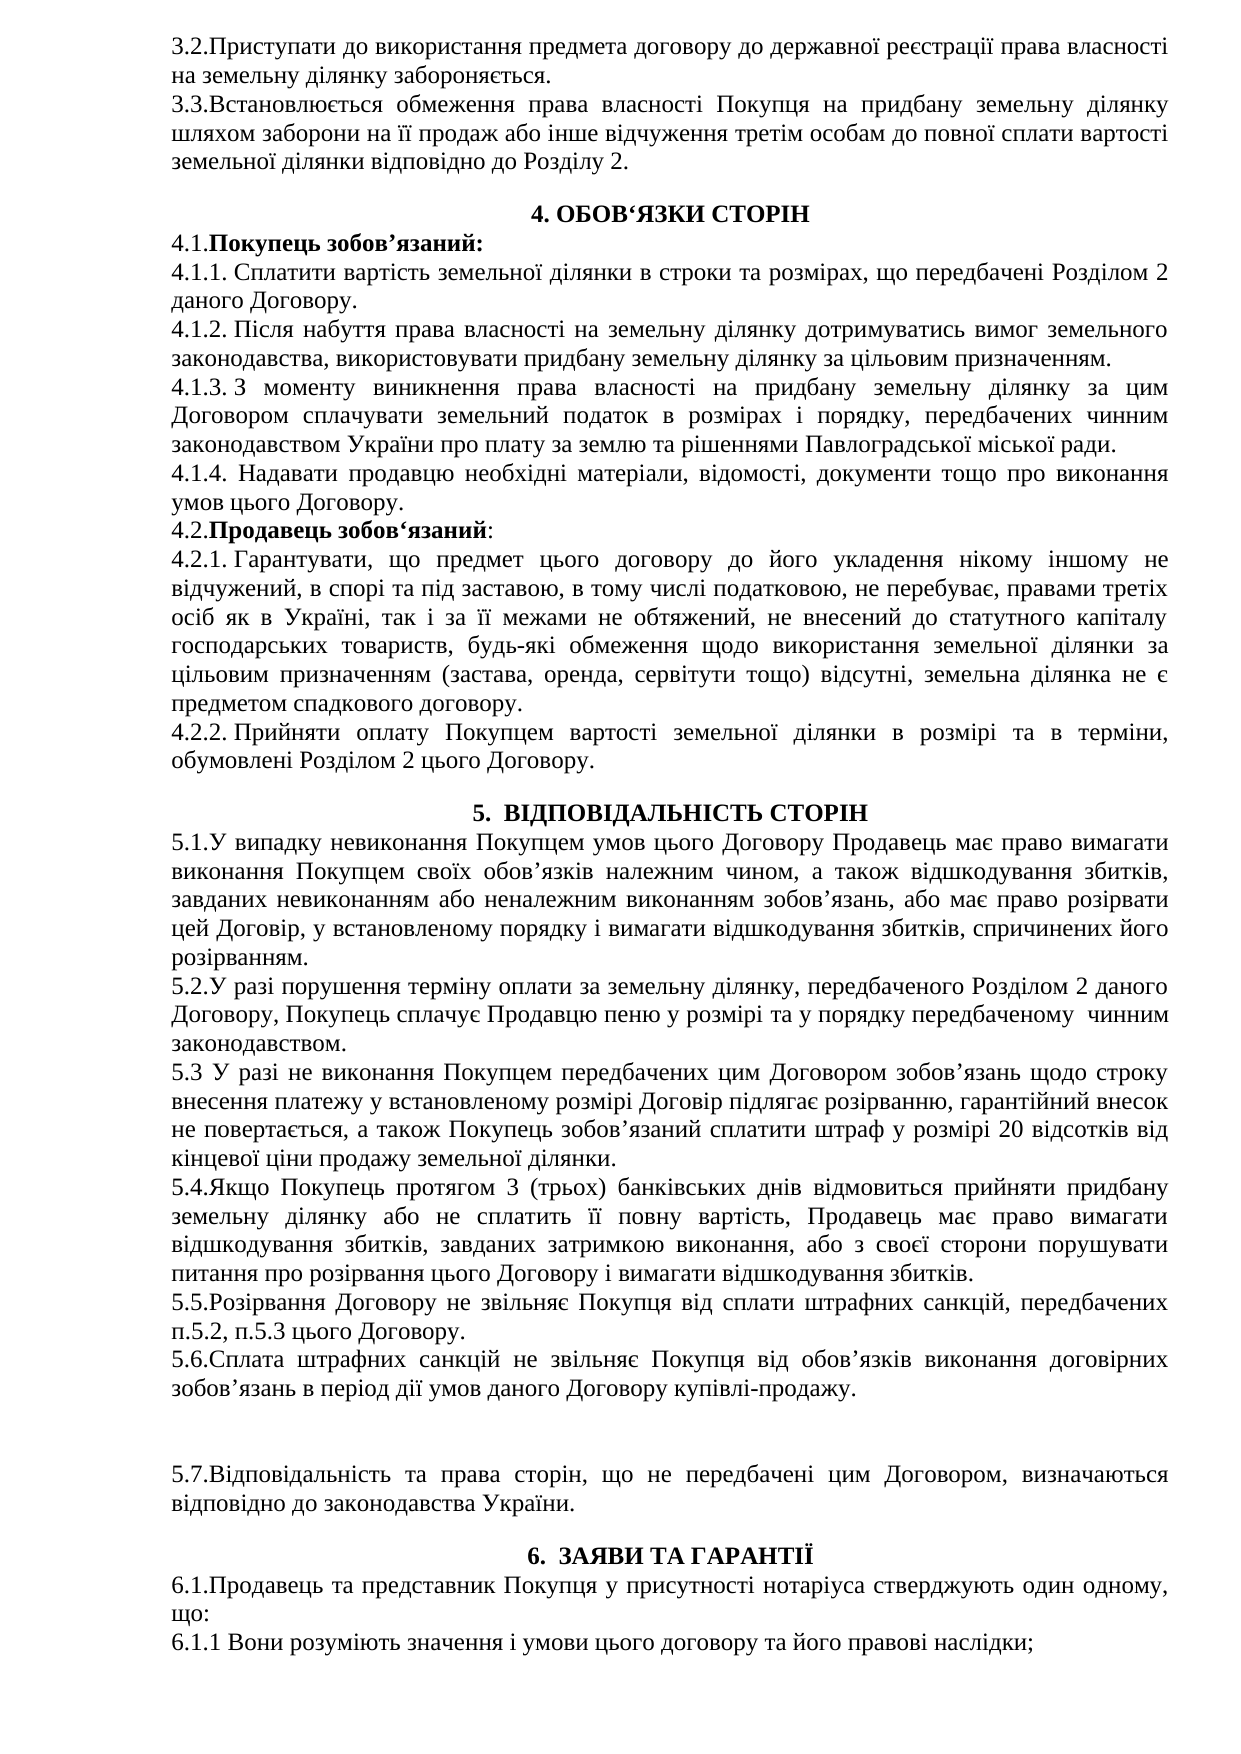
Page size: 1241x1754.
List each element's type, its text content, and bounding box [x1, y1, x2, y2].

text 5.4.Якщо Покупець протягом 3 (трьох) банківських днів відмовиться прийняти придбану земельну ділянку або не сплатить її повну вартість, Продавець має право вимагати відшкодування збитків, завданих затримкою виконання, або з своєї сторони порушувати питання про розірвання цього Договору і вимагати відшкодування збитків. [171, 1172, 1169, 1287]
text 5.2.У разі порушення терміну оплати за земельну ділянку, передбаченого Розділом 2 даного Договору, Покупець сплачує Продавцю пеню у розмірі та у порядку передбаченому чинним законодавством. [171, 971, 1169, 1057]
text 3.3.Встановлюється обмеження права власності Покупця на придбану земельну ділянку шляхом заборони на її продаж або інше відчуження третім особам до повної сплати вартості земельної ділянки відповідно до Розділу 2. [171, 89, 1169, 175]
text 4.2.2. Прийняти оплату Покупцем вартості земельної ділянки в розмірі та в терміни, обумовлені Розділом 2 цього Договору. [171, 717, 1169, 774]
text 6. ЗАЯВИ ТА ГАРАНТІЇ [171, 1541, 1169, 1570]
text 4.1.2. Після набуття права власності на земельну ділянку дотримуватись вимог земельного законодавства, використовувати придбану земельну ділянку за цільовим призначенням. [171, 314, 1169, 372]
text 5.7.Відповідальність та права сторін, що не передбачені цим Договором, визначаються відповідно до законодавства України. [171, 1459, 1169, 1517]
text 3.2.Приступати до використання предмета договору до державної реєстрації права власності на земельну ділянку забороняється. [171, 31, 1169, 89]
text 6.1.Продавець та представник Покупця у присутності нотаріуса стверджують один одному, що: [171, 1570, 1169, 1627]
text 4.2.1. Гарантувати, що предмет цього договору до його укладення нікому іншому не відчужений, в спорі та під заставою, в тому числі податковою, не перебуває, правами третіх осіб як в Україні, так і за її межами не обтяжений, не внесений до статутного капіталу господарських товариств, будь-які обмеження щодо використання земельної ділянки за цільовим призначенням (застава, оренда, сервітути тощо) відсутні, земельна ділянка не є предметом спадкового договору. [171, 544, 1169, 717]
text 5.5.Розірвання Договору не звільняє Покупця від сплати штрафних санкцій, передбачених п.5.2, п.5.3 цього Договору. [171, 1287, 1169, 1344]
text 5.6.Сплата штрафних санкцій не звільняє Покупця від обов’язків виконання договірних зобов’язань в період дії умов даного Договору купівлі-продажу. [171, 1344, 1169, 1402]
text 4.1.1. Сплатити вартість земельної ділянки в строки та розмірах, що передбачені Розділом 2 даного Договору. [171, 257, 1169, 314]
text 6.1.1 Вони розуміють значення і умови цього договору та його правові наслідки; [171, 1627, 1169, 1656]
text 5.3 У разі не виконання Покупцем передбачених цим Договором зобов’язань щодо строку внесення платежу у встановленому розмірі Договір підлягає розірванню, гарантійний внесок не повертається, а також Покупець зобов’язаний сплатити штраф у розмірі 20 відсотків від кінцевої ціни продажу земельної ділянки. [171, 1057, 1169, 1172]
text 4.2.Продавець зобов‘язаний: [171, 515, 1169, 544]
text 4. ОБОВ‘ЯЗКИ СТОРІН [171, 199, 1169, 228]
text 4.1.3. З моменту виникнення права власності на придбану земельну ділянку за цим Договором сплачувати земельний податок в розмірах і порядку, передбачених чинним законодавством України про плату за землю та рішеннями Павлоградської міської ради. [171, 372, 1169, 458]
text 5. ВІДПОВІДАЛЬНІСТЬ СТОРІН [171, 798, 1169, 827]
text 4.1.4. Надавати продавцю необхідні матеріали, відомості, документи тощо про виконання умов цього Договору. [171, 458, 1169, 515]
text 4.1.Покупець зобов’язаний: [171, 228, 1169, 257]
text 5.1.У випадку невиконання Покупцем умов цього Договору Продавець має право вимагати виконання Покупцем своїх обов’язків належним чином, а також відшкодування збитків, завданих невиконанням або неналежним виконанням зобов’язань, або має право розірвати цей Договір, у встановленому порядку і вимагати відшкодування збитків, спричинених його розірванням. [171, 827, 1169, 971]
